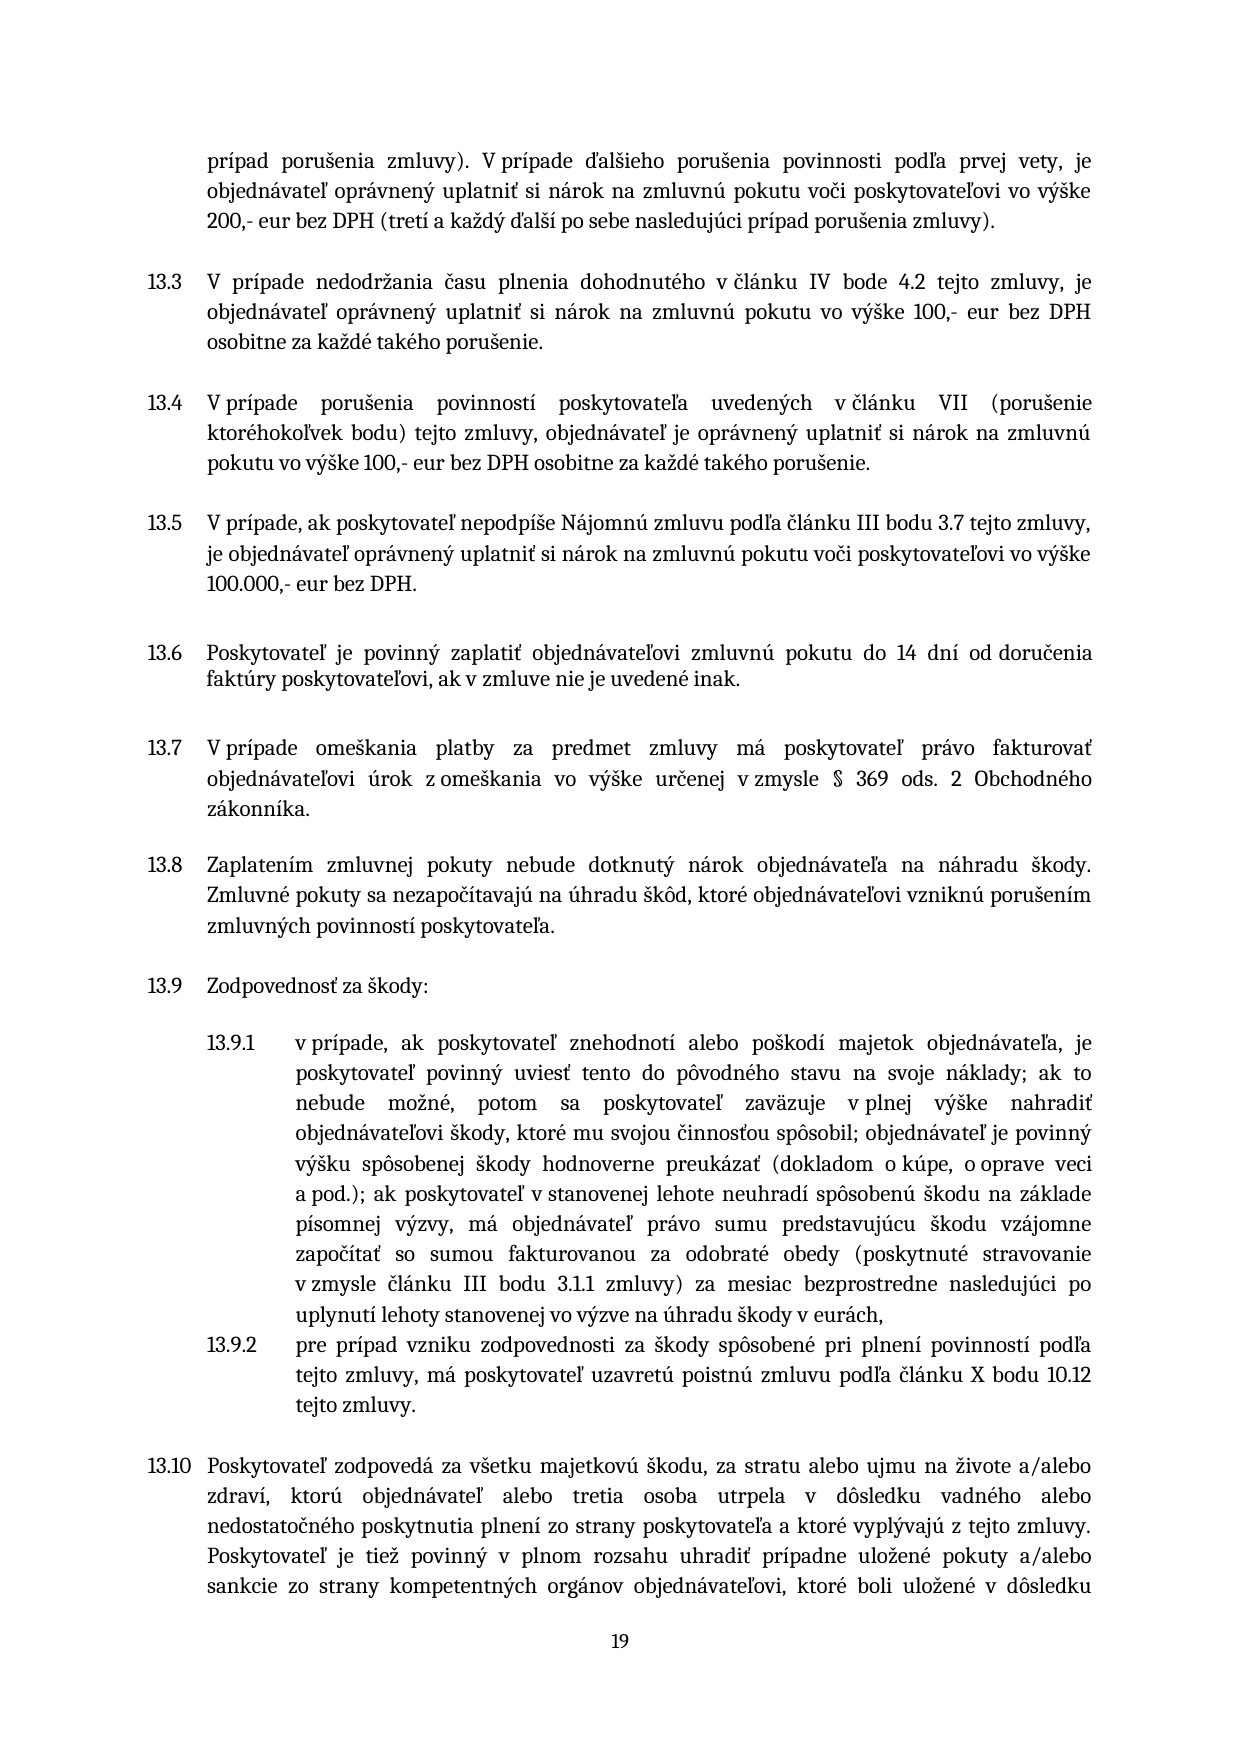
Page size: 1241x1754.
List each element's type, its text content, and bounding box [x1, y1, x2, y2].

list Zaplatením zmluvnej pokuty nebude dotknutý nárok objednávateľa na náhradu škody. Zmluvné pokuty sa nezapočítavajú na úhradu škôd, ktoré objednávateľovi vzniknú porušením zmluvných povinností poskytovateľa. [148, 852, 1092, 939]
list Poskytovateľ je povinný zaplatiť objednávateľovi zmluvnú pokutu do 14 dní od doručenia faktúry poskytovateľovi, ak v zmluve nie je uvedené inak. [148, 640, 1092, 692]
list V prípade omeškania platby za predmet zmluvy má poskytovateľ právo fakturovať objednávateľovi úrok z omeškania vo výške určenej v zmysle § 369 ods. 2 Obchodného zákonníka. [148, 735, 1092, 822]
list pre prípad vzniku zodpovednosti za škody spôsobené pri plnení povinností podľa tejto zmluvy, má poskytovateľ uzavretú poistnú zmluvu podľa článku X bodu 10.12 tejto zmluvy. [207, 1332, 1092, 1418]
list V prípade nedodržania času plnenia dohodnutého v článku IV bode 4.2 tejto zmluvy, je objednávateľ oprávnený uplatniť si nárok na zmluvnú pokutu vo výške 100,- eur bez DPH osobitne za každé takého porušenie. [148, 268, 1092, 355]
list Zodpovednosť za škody: [148, 973, 1092, 999]
list v prípade, ak poskytovateľ znehodnotí alebo poškodí majetok objednávateľa, je poskytovateľ povinný uviesť tento do pôvodného stavu na svoje náklady; ak to nebude možné, potom sa poskytovateľ zaväzuje v plnej výške nahradiť objednávateľovi škody, ktoré mu svojou činnosťou spôsobil; objednávateľ je povinný výšku spôsobenej škody hodnoverne preukázať (dokladom o kúpe, o oprave veci a pod.); ak poskytovateľ v stanovenej lehote neuhradí spôsobenú škodu na základe písomnej výzvy, má objednávateľ právo sumu predstavujúcu škodu vzájomne započítať so sumou fakturovanou za odobraté obedy (poskytnuté stravovanie v zmysle článku III bodu 3.1.1 zmluvy) za mesiac bezprostredne nasledujúci po uplynutí lehoty stanovenej vo výzve na úhradu škody v eurách, [207, 1029, 1092, 1328]
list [148, 148, 1092, 234]
list V prípade porušenia povinností poskytovateľa uvedených v článku VII (porušenie ktoréhokoľvek bodu) tejto zmluvy, objednávateľ je oprávnený uplatniť si nárok na zmluvnú pokutu vo výške 100,- eur bez DPH osobitne za každé takého porušenie. [148, 389, 1092, 476]
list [148, 1452, 1092, 1599]
list V prípade, ak poskytovateľ nepodpíše Nájomnú zmluvu podľa článku III bodu 3.7 tejto zmluvy, je objednávateľ oprávnený uplatniť si nárok na zmluvnú pokutu voči poskytovateľovi vo výške 100.000,- eur bez DPH. [148, 510, 1092, 597]
